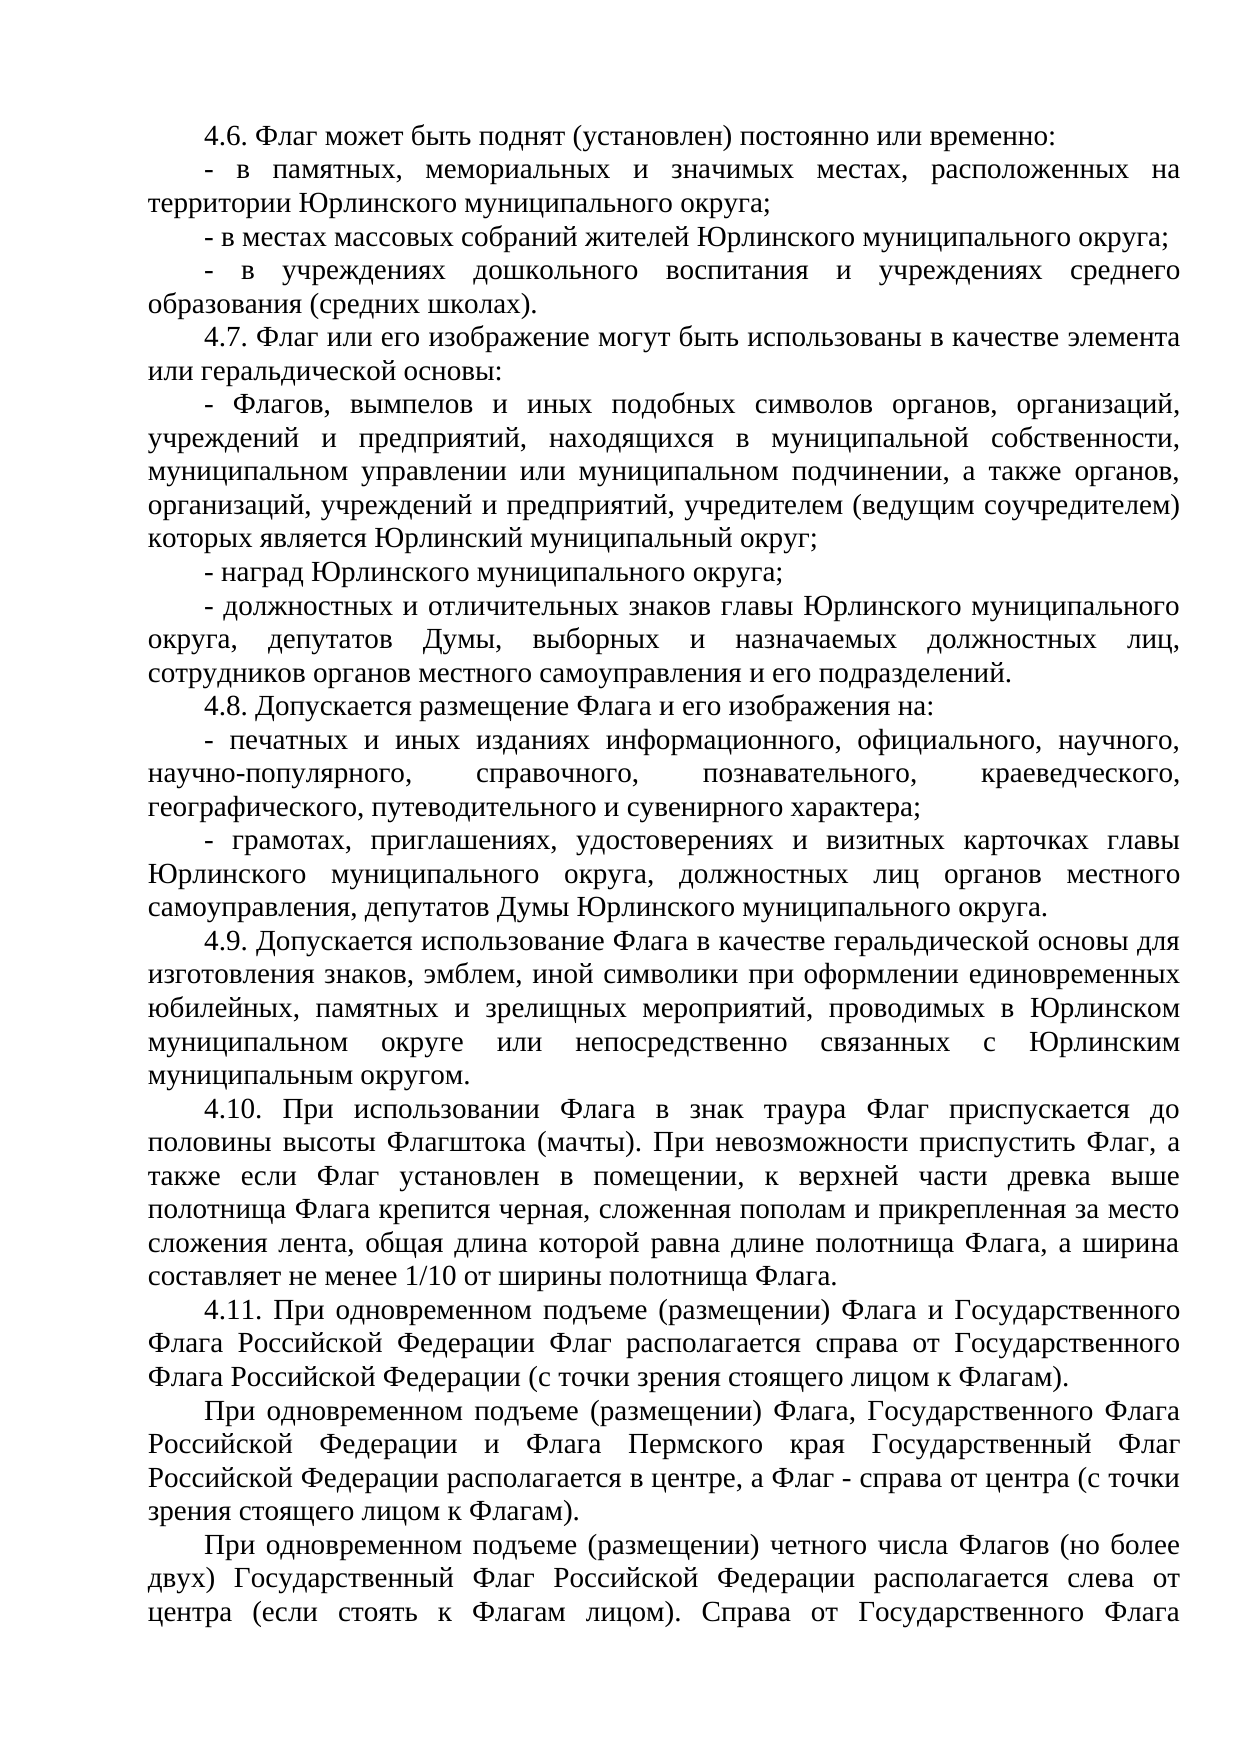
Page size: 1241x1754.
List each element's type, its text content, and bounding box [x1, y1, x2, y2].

text - наград Юрлинского муниципального округа; [148, 554, 1181, 588]
text - в памятных, мемориальных и значимых местах, расположенных на территории Юрлинского муниципального округа; [148, 152, 1181, 219]
text - печатных и иных изданиях информационного, официального, научного, научно-популярного, справочного, познавательного, краеведческого, географического, путеводительного и сувенирного характера; [148, 722, 1181, 822]
text - Флагов, вымпелов и иных подобных символов органов, организаций, учреждений и предприятий, находящихся в муниципальной собственности, муниципальном управлении или муниципальном подчинении, а также органов, организаций, учреждений и предприятий, учредителем (ведущим соучредителем) которых является Юрлинский муниципальный округ; [148, 386, 1181, 554]
text 4.11. При одновременном подъеме (размещении) Флага и Государственного Флага Российской Федерации Флаг располагается справа от Государственного Флага Российской Федерации (с точки зрения стоящего лицом к Флагам). [148, 1292, 1181, 1393]
text - грамотах, приглашениях, удостоверениях и визитных карточках главы Юрлинского муниципального округа, должностных лиц органов местного самоуправления, депутатов Думы Юрлинского муниципального округа. [148, 822, 1181, 923]
text 4.10. При использовании Флага в знак траура Флаг приспускается до половины высоты Флагштока (мачты). При невозможности приспустить Флаг, а также если Флаг установлен в помещении, к верхней части древка выше полотнища Флага крепится черная, сложенная пополам и прикрепленная за место сложения лента, общая длина которой равна длине полотнища Флага, а ширина составляет не менее 1/10 от ширины полотнища Флага. [148, 1091, 1181, 1292]
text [148, 1527, 1181, 1627]
text - должностных и отличительных знаков главы Юрлинского муниципального округа, депутатов Думы, выборных и назначаемых должностных лиц, сотрудников органов местного самоуправления и его подразделений. [148, 588, 1181, 688]
text 4.8. Допускается размещение Флага и его изображения на: [148, 688, 1181, 722]
text 4.9. Допускается использование Флага в качестве геральдической основы для изготовления знаков, эмблем, иной символики при оформлении единовременных юбилейных, памятных и зрелищных мероприятий, проводимых в Юрлинском муниципальном округе или непосредственно связанных с Юрлинским муниципальным округом. [148, 923, 1181, 1091]
text 4.7. Флаг или его изображение могут быть использованы в качестве элемента или геральдической основы: [148, 319, 1181, 386]
text - в учреждениях дошкольного воспитания и учреждениях среднего образования (средних школах). [148, 252, 1181, 319]
text - в местах массовых собраний жителей Юрлинского муниципального округа; [148, 219, 1181, 252]
text 4.6. Флаг может быть поднят (установлен) постоянно или временно: [148, 118, 1181, 152]
text При одновременном подъеме (размещении) Флага, Государственного Флага Российской Федерации и Флага Пермского края Государственный Флаг Российской Федерации располагается в центре, а Флаг - справа от центра (с точки зрения стоящего лицом к Флагам). [148, 1393, 1181, 1527]
